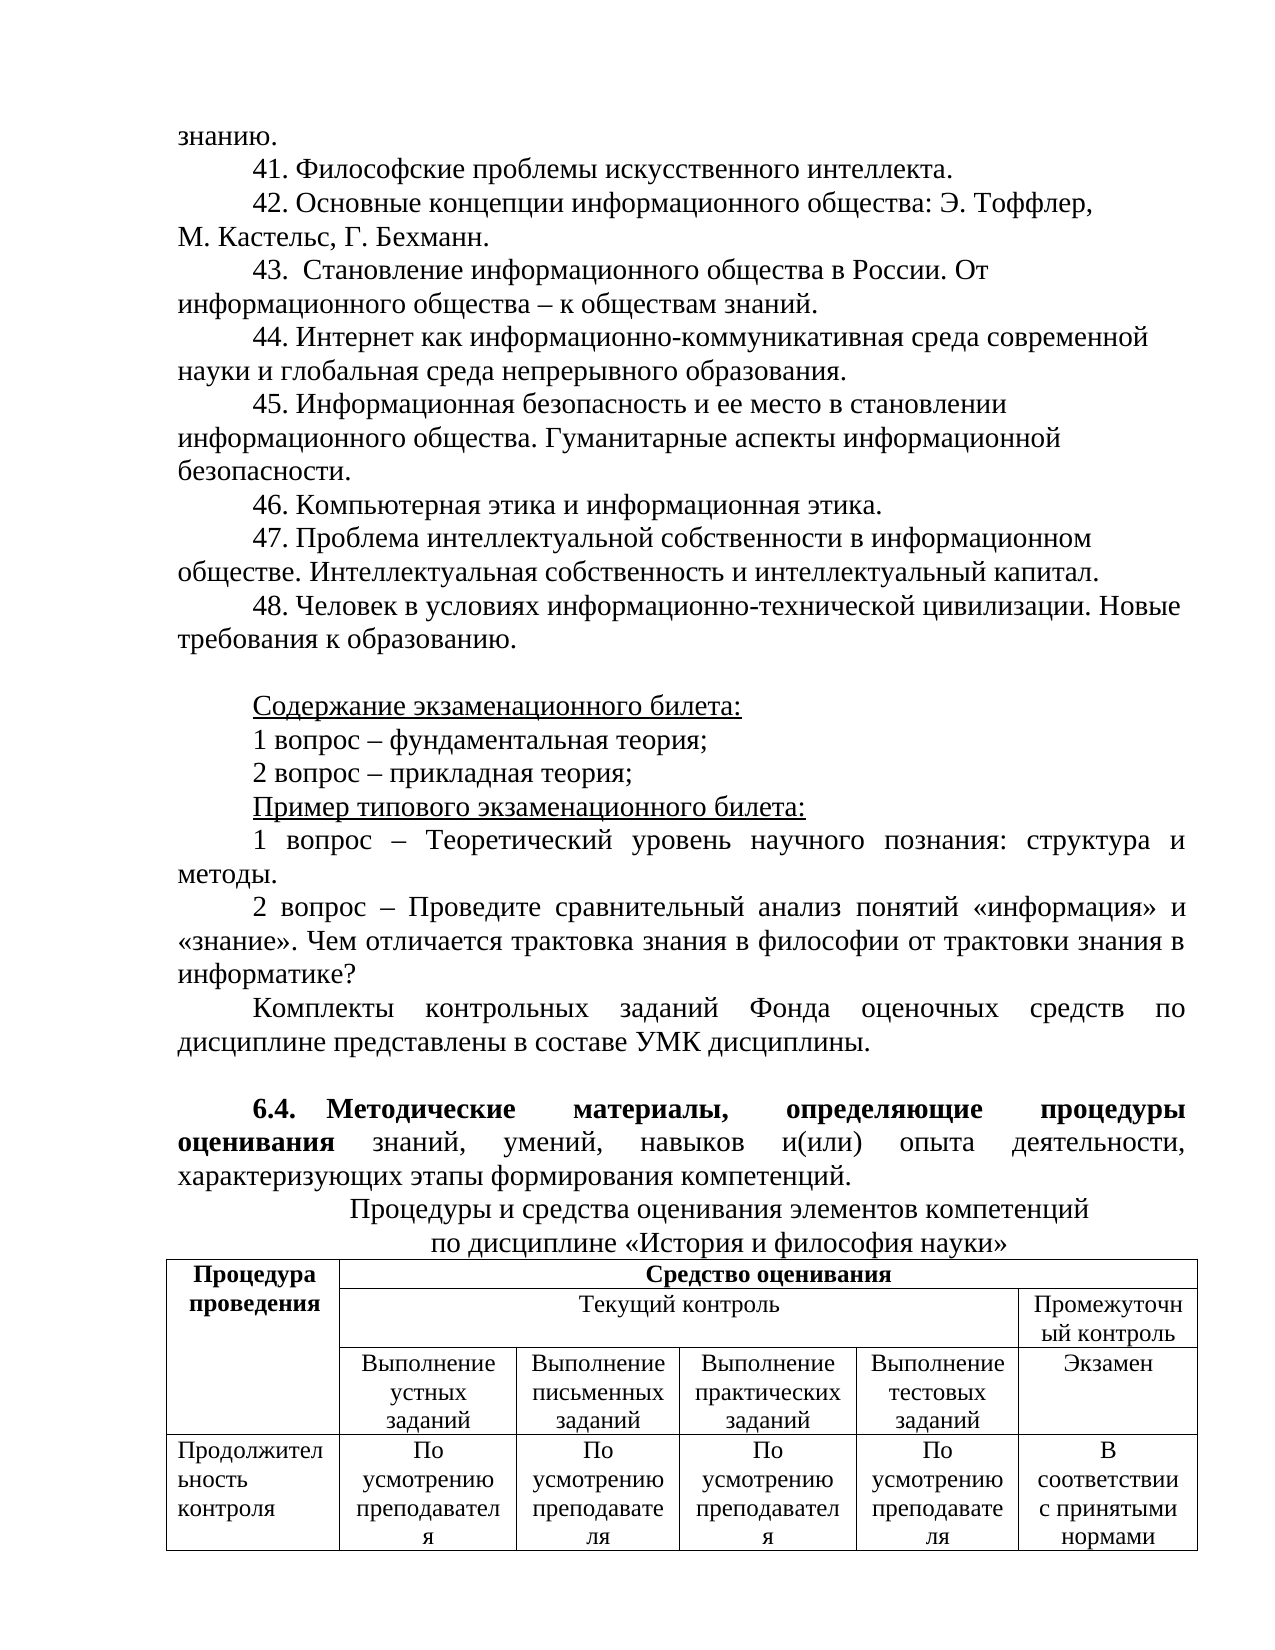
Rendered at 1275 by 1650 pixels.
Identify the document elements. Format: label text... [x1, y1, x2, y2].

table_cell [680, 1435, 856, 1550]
list Основные концепции информационного общества: Э. Тоффлер, М. Кастельс, Г. Бехманн. [177, 185, 1186, 252]
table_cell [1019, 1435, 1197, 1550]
list Человек в условиях информационно-технической цивилизации. Новые требования к образованию. [177, 588, 1186, 655]
text Пример типового экзаменационного билета: [177, 789, 1186, 822]
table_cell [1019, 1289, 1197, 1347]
list Информационная безопасность и ее место в становлении информационного общества. Гуманитарные аспекты информационной безопасности. [177, 386, 1186, 487]
list Становление информационного общества в России. От информационного общества – к обществам знаний. [177, 252, 1186, 319]
list Философские проблемы искусственного интеллекта. [177, 152, 1186, 185]
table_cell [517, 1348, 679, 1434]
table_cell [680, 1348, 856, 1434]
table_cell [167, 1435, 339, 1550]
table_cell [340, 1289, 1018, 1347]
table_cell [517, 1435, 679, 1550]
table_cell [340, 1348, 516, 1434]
list Проблема интеллектуальной собственности в информационном обществе. Интеллектуальная собственность и интеллектуальный капитал. [177, 521, 1186, 588]
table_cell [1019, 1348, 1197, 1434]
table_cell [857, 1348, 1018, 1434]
list Методические материалы, определяющие процедуры оценивания знаний, умений, навыков и(или) опыта деятельности, характеризующих этапы формирования компетенций. [177, 1091, 1186, 1191]
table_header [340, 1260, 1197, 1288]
text 1 вопрос – фундаментальная теория; [177, 722, 1186, 755]
text Процедуры и средства оценивания элементов компетенций [177, 1191, 1186, 1225]
text Содержание экзаменационного билета: [177, 688, 1186, 722]
text 2 вопрос – прикладная теория; [177, 755, 1186, 789]
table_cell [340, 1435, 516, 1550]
list 2 вопрос – Проведите сравнительный анализ понятий «информация» и «знание». Чем отличается трактовка знания в философии от трактовки знания в информатике? [177, 889, 1186, 990]
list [177, 118, 1186, 152]
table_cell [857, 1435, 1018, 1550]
text 1 вопрос – Теоретический уровень научного познания: структура и методы. [177, 822, 1186, 889]
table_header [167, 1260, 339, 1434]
text по дисциплине «История и философия науки» [177, 1225, 1186, 1258]
list Компьютерная этика и информационная этика. [177, 487, 1186, 521]
text Комплекты контрольных заданий Фонда оценочных средств по дисциплине представлены в составе УМК дисциплины. [177, 990, 1186, 1057]
list Интернет как информационно-коммуникативная среда современной науки и глобальная среда непрерывного образования. [177, 319, 1186, 386]
